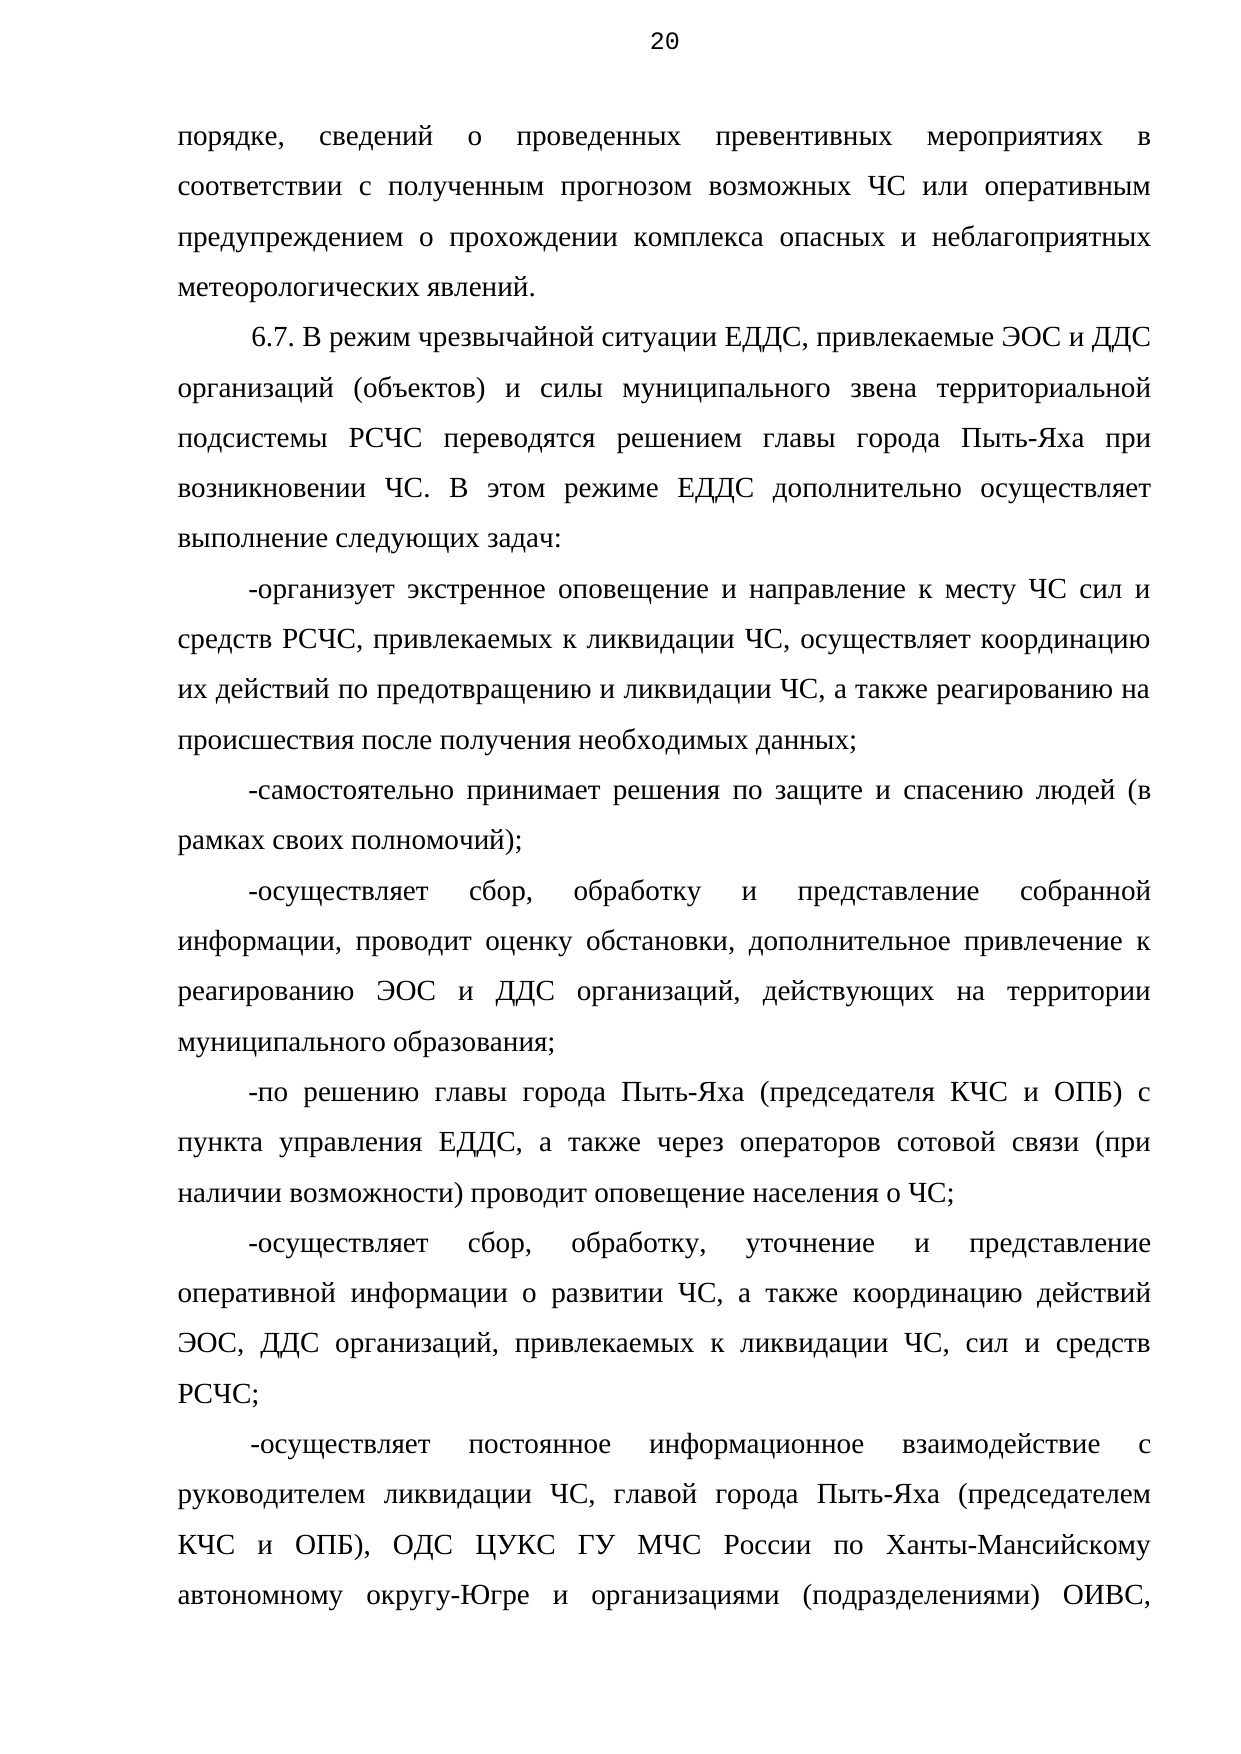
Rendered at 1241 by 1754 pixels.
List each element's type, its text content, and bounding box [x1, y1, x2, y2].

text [177, 1426, 1152, 1611]
text 6.7. В режим чрезвычайной ситуации ЕДДС, привлекаемые ЭОС и ДДС организаций (объектов) и силы муниципального звена территориальной подсистемы РСЧС переводятся решением главы города Пыть-Яха при возникновении ЧС. В этом режиме ЕДДС дополнительно осуществляет выполнение следующих задач: [177, 319, 1152, 554]
text -осуществляет сбор, обработку и представление собранной информации, проводит оценку обстановки, дополнительное привлечение к реагированию ЭОС и ДДС организаций, действующих на территории муниципального образования; [177, 873, 1152, 1057]
text -организует экстренное оповещение и направление к месту ЧС сил и средств РСЧС, привлекаемых к ликвидации ЧС, осуществляет координацию их действий по предотвращению и ликвидации ЧС, а также реагированию на происшествия после получения необходимых данных; [177, 571, 1152, 755]
text -самостоятельно принимает решения по защите и спасению людей (в рамках своих полномочий); [177, 772, 1152, 856]
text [177, 118, 1152, 303]
text -осуществляет сбор, обработку, уточнение и представление оперативной информации о развитии ЧС, а также координацию действий ЭОС, ДДС организаций, привлекаемых к ликвидации ЧС, сил и средств РСЧС; [177, 1225, 1152, 1409]
text -по решению главы города Пыть-Яха (председателя КЧС и ОПБ) с пункта управления ЕДДС, а также через операторов сотовой связи (при наличии возможности) проводит оповещение населения о ЧС; [177, 1074, 1152, 1208]
